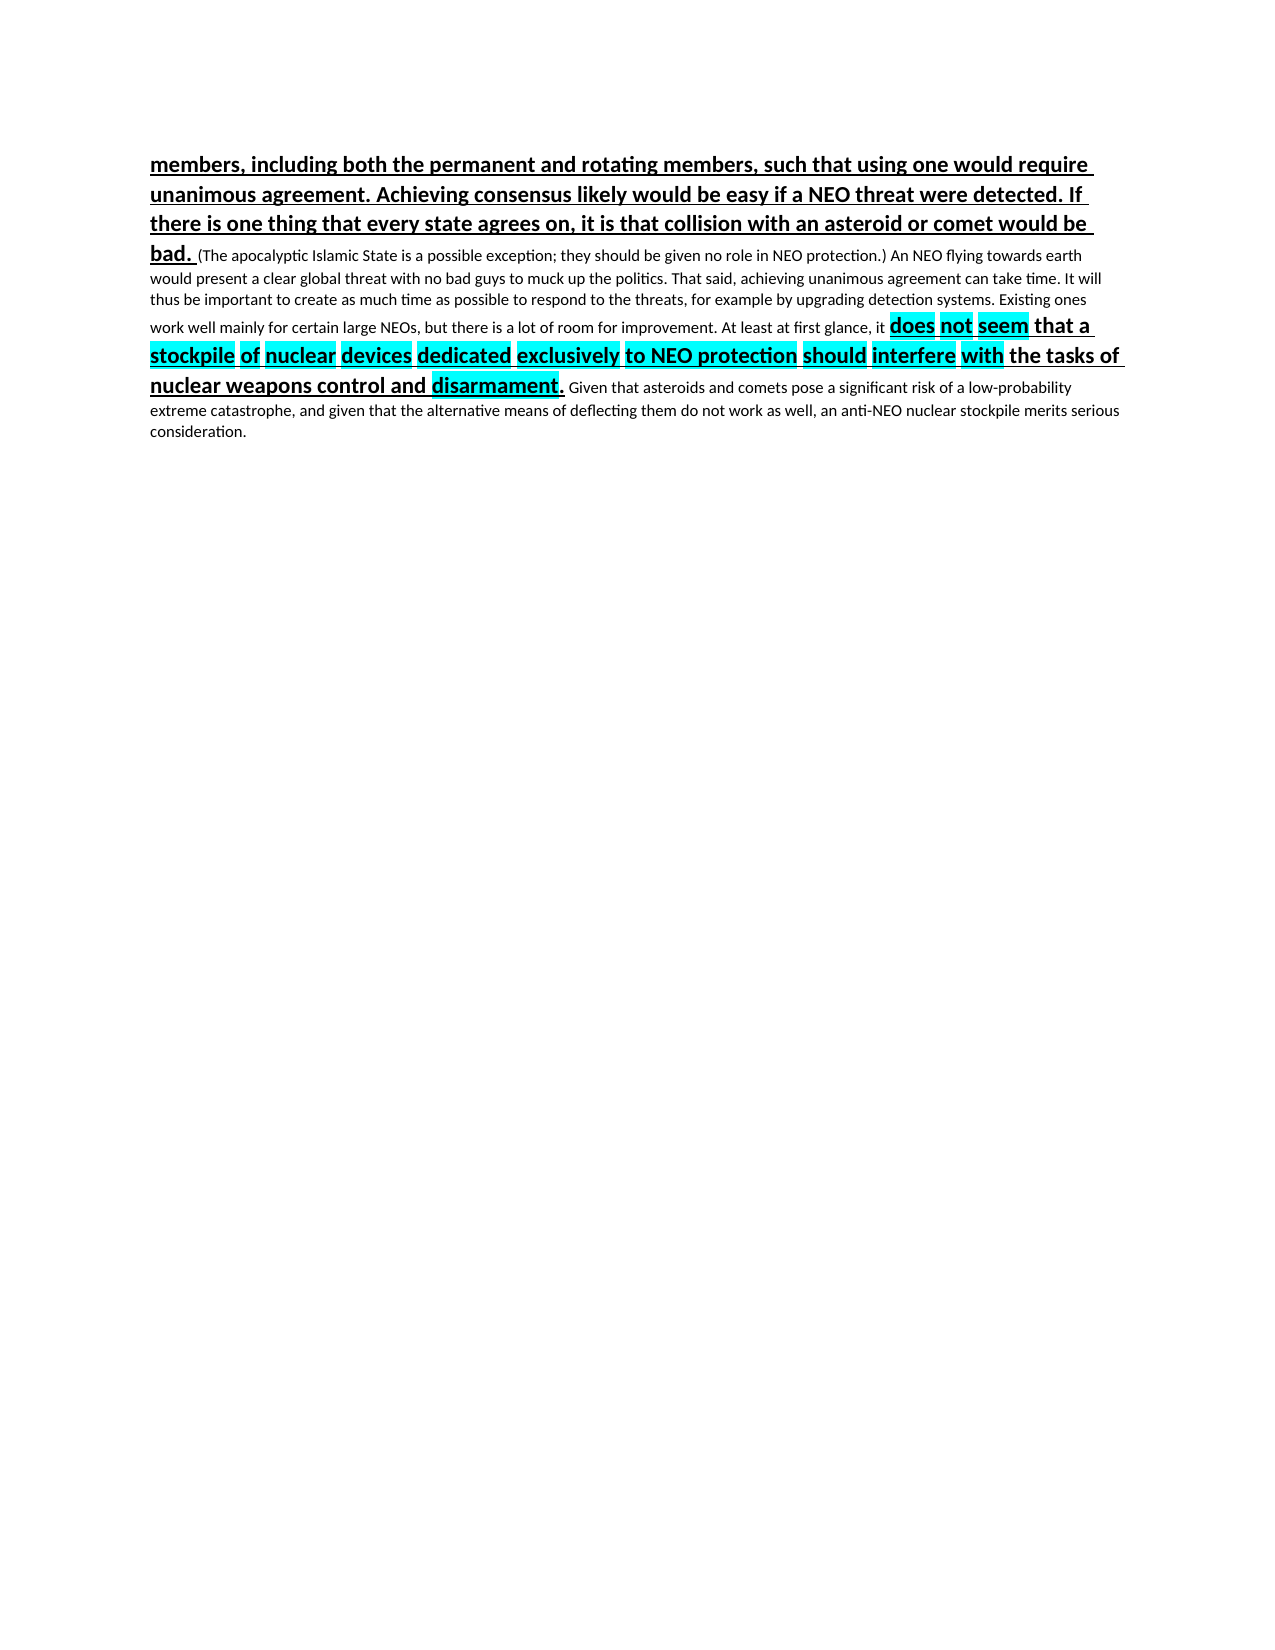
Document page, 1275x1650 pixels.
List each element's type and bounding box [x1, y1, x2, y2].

text [150, 150, 1125, 366]
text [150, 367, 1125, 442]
